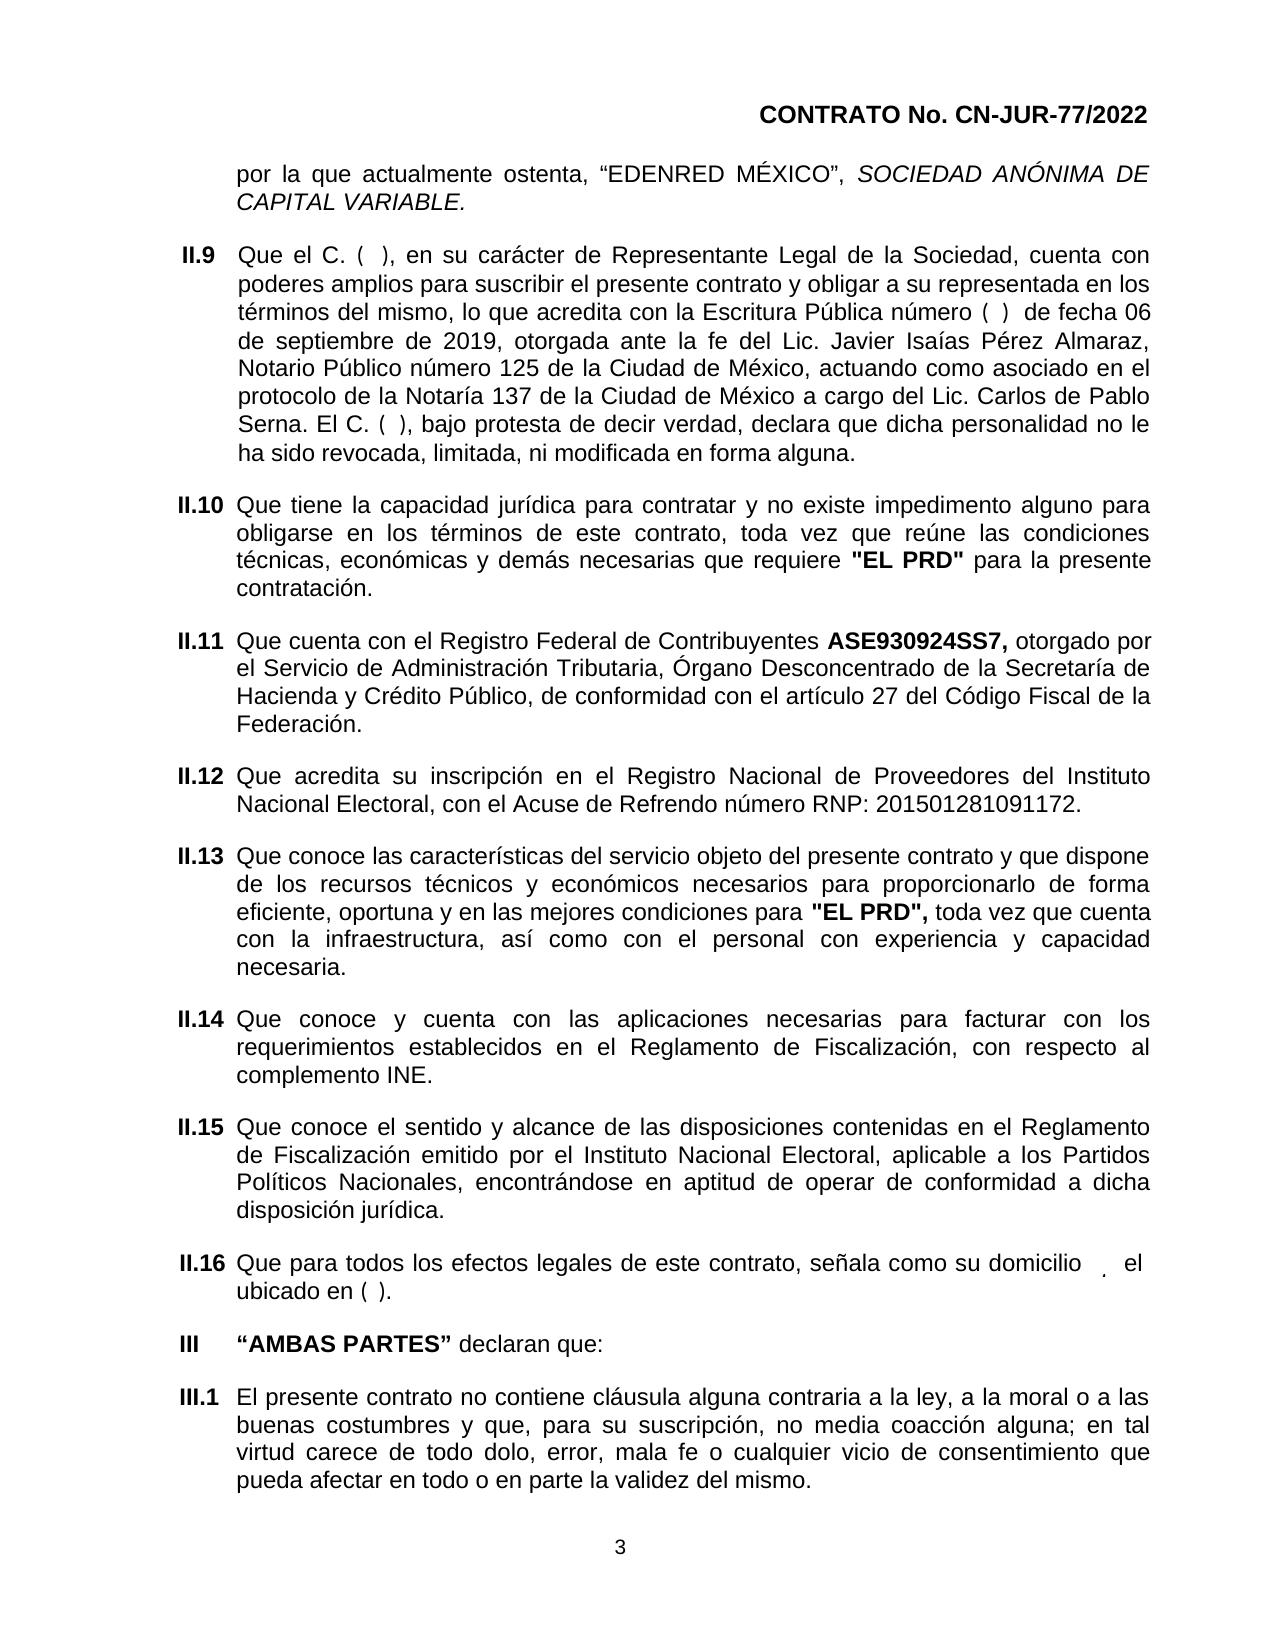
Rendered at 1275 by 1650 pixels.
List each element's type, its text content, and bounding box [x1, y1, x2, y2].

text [177, 160, 1152, 215]
text II.16 Que para todos los efectos legales de este contrato, señala como su domicilio el ubicado en ( ). [179, 1248, 1152, 1305]
text II.12 Que acredita su inscripción en el Registro Nacional de Proveedores del Instituto Nacional Electoral, con el Acuse de Refrendo número RNP: 201501281091172. [177, 762, 1152, 817]
text II.11 Que cuenta con el Registro Federal de Contribuyentes ASE930924SS7, otorgado por el Servicio de Administración Tributaria, Órgano Desconcentrado de la Secretaría de Hacienda y Crédito Público, de conformidad con el artículo 27 del Código Fiscal de la Federación. [177, 627, 1152, 737]
text II.13 Que conoce las características del servicio objeto del presente contrato y que dispone de los recursos técnicos y económicos necesarios para proporcionarlo de forma eficiente, oportuna y en las mejores condiciones para "EL PRD", toda vez que cuenta con la infraestructura, así como con el personal con experiencia y capacidad necesaria. [177, 842, 1152, 980]
text II.14 Que conoce y cuenta con las aplicaciones necesarias para facturar con los requerimientos establecidos en el Reglamento de Fiscalización, con respecto al complemento INE. [177, 1005, 1152, 1088]
text III “AMBAS PARTES” declaran que: [179, 1330, 1152, 1358]
text III.1 El presente contrato no contiene cláusula alguna contraria a la ley, a la moral o a las buenas costumbres y que, para su suscripción, no media coacción alguna; en tal virtud carece de todo dolo, error, mala fe o cualquier vicio de consentimiento que pueda afectar en todo o en parte la validez del mismo. [179, 1383, 1152, 1493]
text II.9 Que el C. ( ), en su carácter de Representante Legal de la Sociedad, cuenta con poderes amplios para suscribir el presente contrato y obligar a su representada en los términos del mismo, lo que acredita con la Escritura Pública número ( ) de fecha 06 de septiembre de 2019, otorgada ante la fe del Lic. Javier Isaías Pérez Almaraz, Notario Público número 125 de la Ciudad de México, actuando como asociado en el protocolo de la Notaría 137 de la Ciudad de México a cargo del Lic. Carlos de Pablo Serna. El C. ( ), bajo protesta de decir verdad, declara que dicha personalidad no le ha sido revocada, limitada, ni modificada en forma alguna. [182, 240, 1152, 466]
text II.15 Que conoce el sentido y alcance de las disposiciones contenidas en el Reglamento de Fiscalización emitido por el Instituto Nacional Electoral, aplicable a los Partidos Políticos Nacionales, encontrándose en aptitud de operar de conformidad a dicha disposición jurídica. [177, 1113, 1152, 1223]
text II.10 Que tiene la capacidad jurídica para contratar y no existe impedimento alguno para obligarse en los términos de este contrato, toda vez que reúne las condiciones técnicas, económicas y demás necesarias que requiere "EL PRD" para la presente contratación. [177, 491, 1152, 602]
